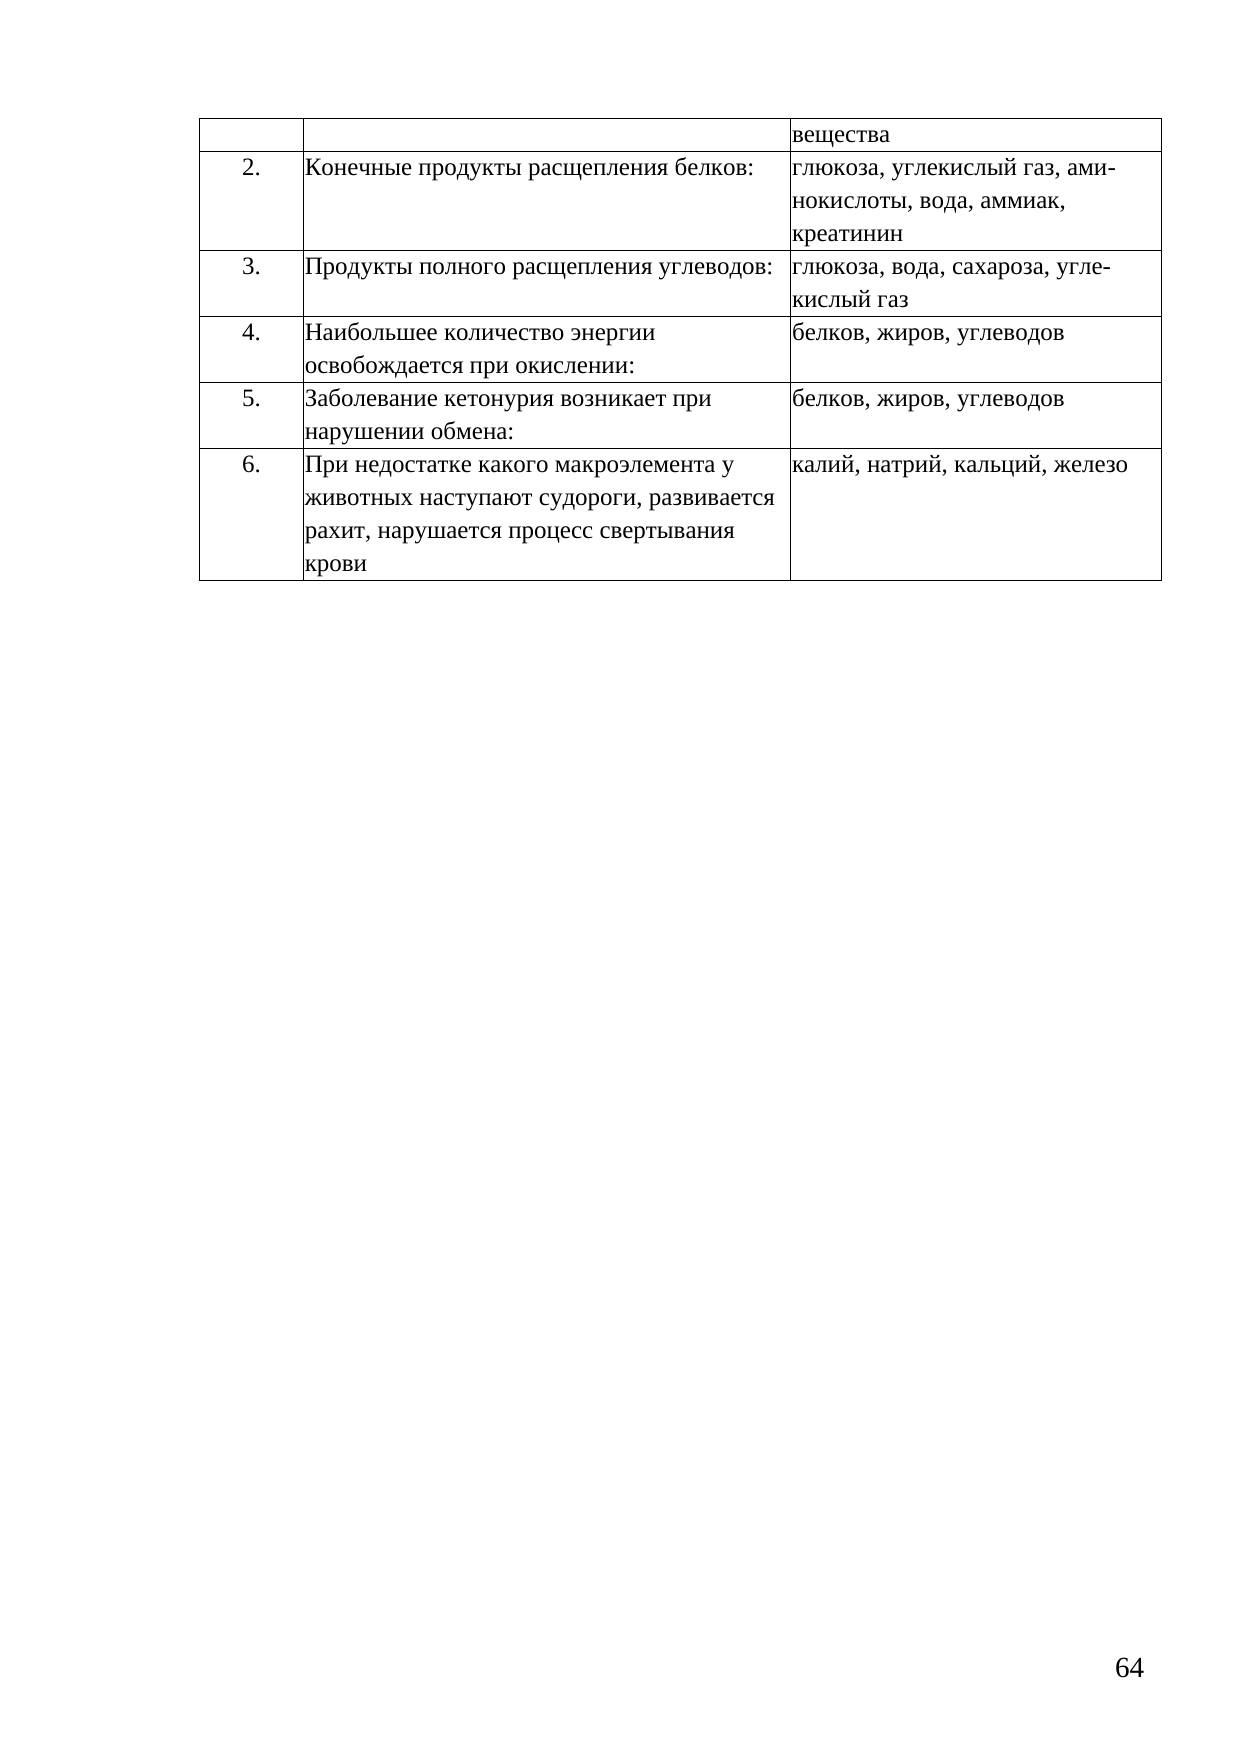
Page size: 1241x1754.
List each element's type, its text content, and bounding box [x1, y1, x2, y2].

table_cell белков, жиров, углеводов [791, 317, 1161, 382]
table_cell 3. [200, 251, 303, 316]
table_cell 2. [200, 152, 303, 250]
table_cell Наибольшее количество энергии освобождается при окислении: [304, 317, 790, 382]
table_cell Конечные продукты расщепления белков: [304, 152, 790, 250]
table_cell 5. [200, 383, 303, 448]
table_cell 1. [200, 119, 303, 151]
table_cell Заболевание кетонурия возникает при нарушении обмена: [304, 383, 790, 448]
table_cell калий, натрий, кальций, железо [791, 449, 1161, 580]
table_cell Продукты полного расщепления углеводов: [304, 251, 790, 316]
table_cell 4. [200, 317, 303, 382]
table_cell При недостатке какого макроэлемента у животных наступают судороги, развивается рахит, нарушается процесс свертывания крови [304, 449, 790, 580]
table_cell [304, 119, 790, 151]
table_cell глюкоза, углекислый газ, аминокислоты, вода, аммиак, креатинин [791, 152, 1161, 250]
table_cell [791, 119, 1161, 151]
table_cell глюкоза, вода, сахароза, углекислый газ [791, 251, 1161, 316]
table_cell 6. [200, 449, 303, 580]
table_cell белков, жиров, углеводов [791, 383, 1161, 448]
